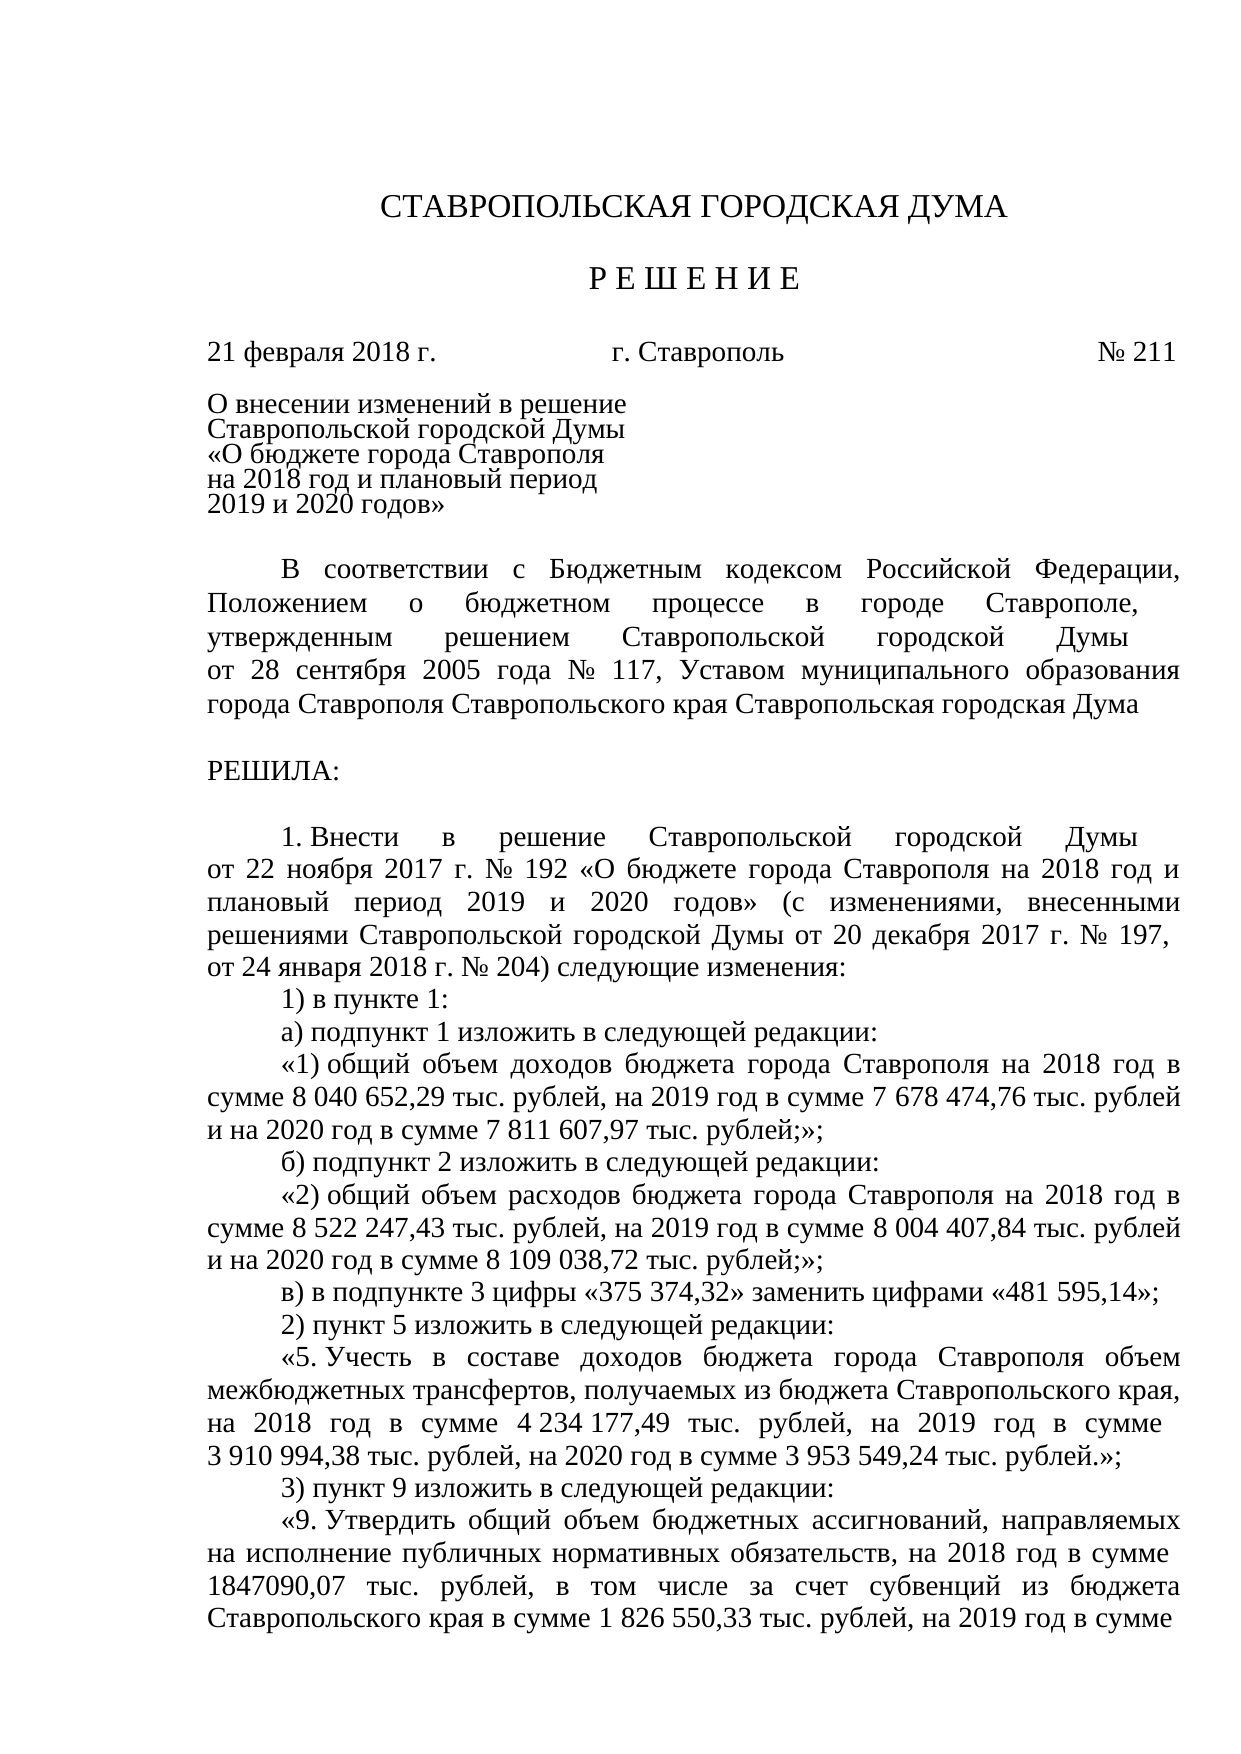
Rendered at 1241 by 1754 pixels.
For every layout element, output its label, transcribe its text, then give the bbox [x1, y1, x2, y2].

text РЕШИЛА: [207, 753, 1181, 786]
text «О бюджете города Ставрополя [207, 443, 1181, 468]
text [207, 1504, 1181, 1634]
text О внесении изменений в решение [207, 393, 1181, 418]
text «5. Учесть в составе доходов бюджета города Ставрополя объем межбюджетных трансфертов, получаемых из бюджета Ставропольского края, на 2018 год в сумме 4 234 177,49 тыс. рублей, на 2019 год в сумме 3 910 994,38 тыс. рублей, на 2020 год в сумме 3 953 549,24 тыс. рублей.»; [207, 1341, 1181, 1471]
text 3) пункт 9 изложить в следующей редакции: [207, 1471, 1181, 1504]
text Ставропольской городской Думы [207, 418, 1181, 443]
text на 2018 год и плановый период [207, 468, 1181, 493]
text СТАВРОПОЛЬСКАЯ ГОРОДСКАЯ ДУМА [207, 186, 1181, 224]
text 1. Внести в решение Ставропольской городской Думы от 22 ноября 2017 г. № 192 «О бюджете города Ставрополя на 2018 год и плановый период 2019 и 2020 годов» (с изменениями, внесенными решениями Ставропольской городской Думы от 20 декабря 2017 г. № 197, от 24 января 2018 г. № 204) следующие изменения: [207, 820, 1181, 983]
text 21 февраля 2018 г. г. Ставрополь № 211 [207, 334, 1181, 368]
text 1) в пункте 1: [207, 983, 1181, 1015]
text а) подпункт 1 изложить в следующей редакции: [207, 1015, 1181, 1048]
text В соответствии с Бюджетным кодексом Российской Федерации, Положением о бюджетном процессе в городе Ставрополе, утвержденным решением Ставропольской городской Думы от 28 сентября 2005 года № 117, Уставом муниципального образования города Ставрополя Ставропольского края Ставропольская городская Дума [207, 552, 1181, 719]
text 2019 и 2020 годов» [207, 493, 1181, 518]
text Р Е Ш Е Н И Е [207, 258, 1181, 296]
text б) подпункт 2 изложить в следующей редакции: [207, 1146, 1181, 1178]
text 2) пункт 5 изложить в следующей редакции: [207, 1308, 1181, 1341]
text «1) общий объем доходов бюджета города Ставрополя на 2018 год в сумме 8 040 652,29 тыс. рублей, на 2019 год в сумме 7 678 474,76 тыс. рублей и на 2020 год в сумме 7 811 607,97 тыс. рублей;»; [207, 1048, 1181, 1146]
text в) в подпункте 3 цифры «375 374,32» заменить цифрами «481 595,14»; [207, 1276, 1181, 1308]
text «2) общий объем расходов бюджета города Ставрополя на 2018 год в сумме 8 522 247,43 тыс. рублей, на 2019 год в сумме 8 004 407,84 тыс. рублей и на 2020 год в сумме 8 109 038,72 тыс. рублей;»; [207, 1178, 1181, 1276]
